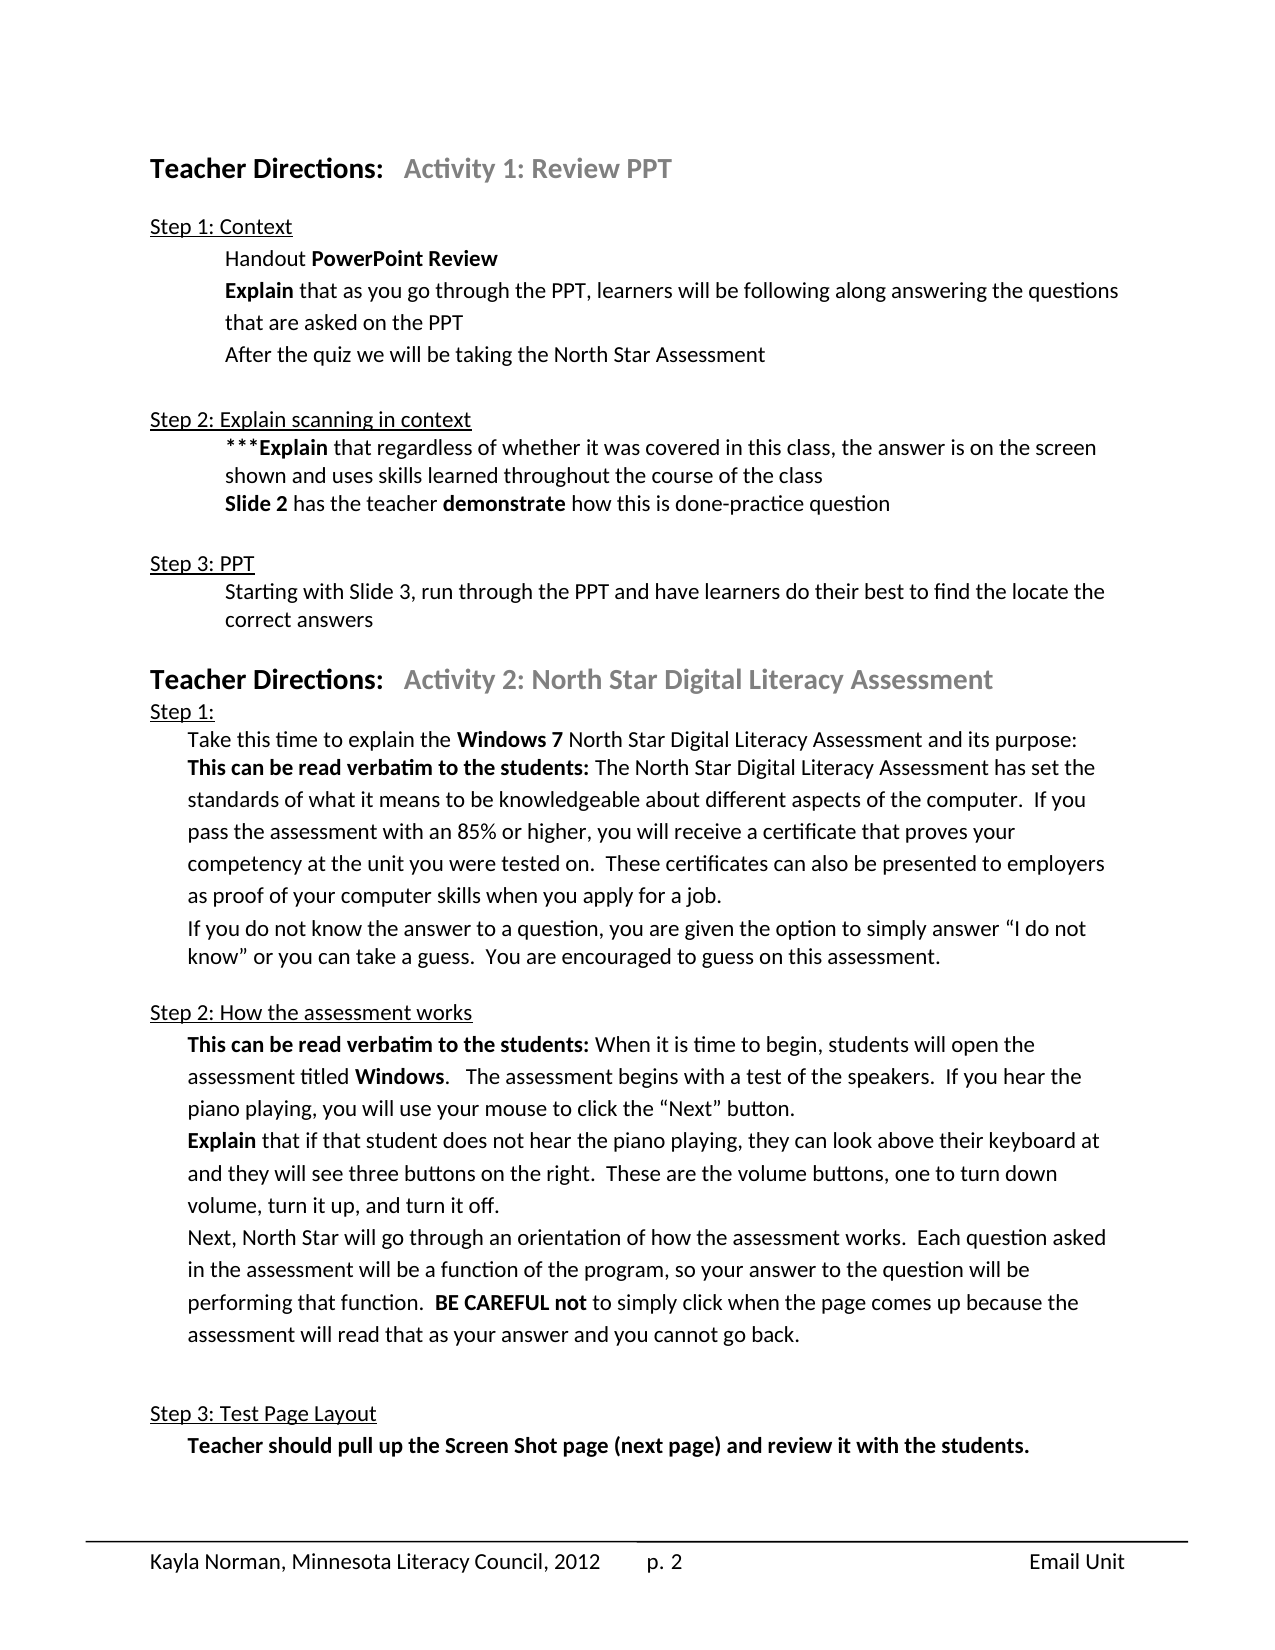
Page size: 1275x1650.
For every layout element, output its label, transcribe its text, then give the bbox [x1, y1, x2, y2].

text Step 2: Explain scanning in context [150, 405, 1125, 433]
text Next, North Star will go through an orientation of how the assessment works. Each question asked in the assessment will be a function of the program, so your answer to the question will be performing that function. BE CAREFUL not to simply click when the page comes up because the assessment will read that as your answer and you cannot go back. [187, 1223, 1125, 1348]
text Step 2: How the assessment works [150, 998, 1125, 1026]
text Step 3: PPT [150, 549, 1125, 577]
text Step 3: Test Page Layout [150, 1399, 1125, 1427]
text Teacher Directions: Activity 1: Review PPT [150, 150, 1125, 186]
text Teacher Directions: Activity 2: North Star Digital Literacy Assessment [150, 661, 1125, 697]
text Explain that as you go through the PPT, learners will be following along answering the questions that are asked on the PPT [225, 276, 1125, 336]
text This can be read verbatim to the students: When it is time to begin, students will open the assessment titled Windows. The assessment begins with a test of the speakers. If you hear the piano playing, you will use your mouse to click the “Next” button. [187, 1030, 1125, 1122]
text Take this time to explain the Windows 7 North Star Digital Literacy Assessment and its purpose: [150, 725, 1125, 753]
text Handout PowerPoint Review [150, 244, 1125, 272]
text Step 1: Context [150, 212, 1125, 240]
text Slide 2 has the teacher demonstrate how this is done-practice question [150, 489, 1125, 517]
text If you do not know the answer to a question, you are given the option to simply answer “I do not know” or you can take a guess. You are encouraged to guess on this assessment. [187, 914, 1125, 970]
text This can be read verbatim to the students: The North Star Digital Literacy Assessment has set the standards of what it means to be knowledgeable about different aspects of the computer. If you pass the assessment with an 85% or higher, you will receive a certificate that proves your competency at the unit you were tested on. These certificates can also be presented to employers as proof of your computer skills when you apply for a job. [187, 753, 1125, 910]
text Step 1: [150, 697, 1125, 725]
text After the quiz we will be taking the North Star Assessment [225, 341, 1125, 368]
text Starting with Slide 3, run through the PPT and have learners do their best to find the locate the correct answers [225, 577, 1125, 633]
text ***Explain that regardless of whether it was covered in this class, the answer is on the screen shown and uses skills learned throughout the course of the class [225, 433, 1125, 489]
text Teacher should pull up the Screen Shot page (next page) and review it with the students. [187, 1431, 1125, 1459]
text Explain that if that student does not hear the piano playing, they can look above their keyboard at and they will see three buttons on the right. These are the volume buttons, one to turn down volume, turn it up, and turn it off. [187, 1127, 1125, 1219]
